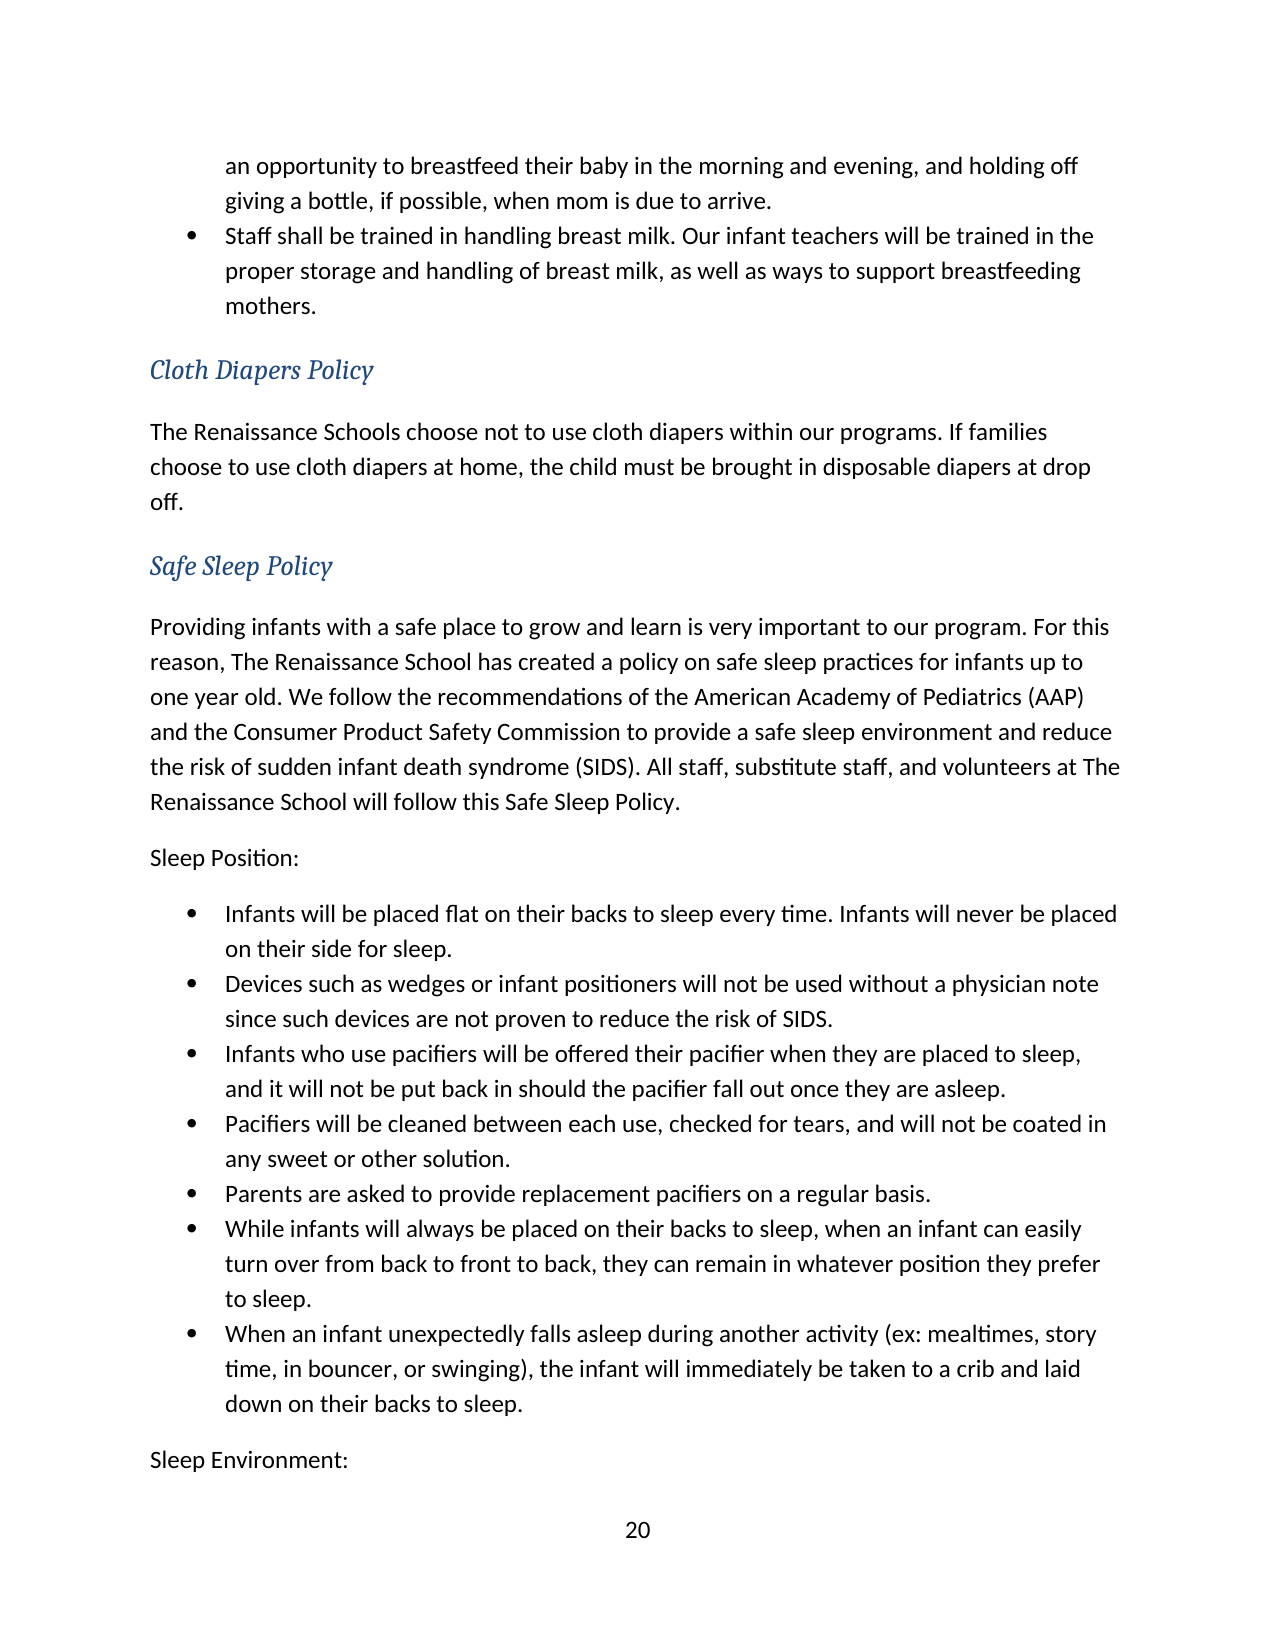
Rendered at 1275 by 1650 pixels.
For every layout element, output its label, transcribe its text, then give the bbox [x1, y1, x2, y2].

list Infants will be placed flat on their backs to sleep every time. Infants will never be placed on their side for sleep. [187, 898, 1125, 964]
list Devices such as wedges or infant positioners will not be used without a physician note since such devices are not proven to reduce the risk of SIDS. [187, 968, 1125, 1034]
text Providing infants with a safe place to grow and learn is very important to our program. For this reason, The Renaissance School has created a policy on safe sleep practices for infants up to one year old. We follow the recommendations of the American Academy of Pediatrics (AAP) and the Consumer Product Safety Commission to provide a safe sleep environment and reduce the risk of sudden infant death syndrome (SIDS). All staff, substitute staff, and volunteers at The Renaissance School will follow this Safe Sleep Policy. [150, 611, 1125, 817]
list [187, 150, 1125, 216]
list When an infant unexpectedly falls asleep during another activity (ex: mealtimes, story time, in bouncer, or swinging), the infant will immediately be taken to a crib and laid down on their backs to sleep. [187, 1318, 1125, 1419]
list Infants who use pacifiers will be offered their pacifier when they are placed to sleep, and it will not be put back in should the pacifier fall out once they are asleep. [187, 1038, 1125, 1104]
list While infants will always be placed on their backs to sleep, when an infant can easily turn over from back to front to back, they can remain in whatever position they prefer to sleep. [187, 1213, 1125, 1314]
list Parents are asked to provide replacement pacifiers on a regular basis. [187, 1178, 1125, 1209]
text Sleep Environment: [150, 1444, 1125, 1474]
text Sleep Position: [150, 842, 1125, 873]
text The Renaissance Schools choose not to use cloth diapers within our programs. If families choose to use cloth diapers at home, the child must be brought in disposable diapers at drop off. [150, 416, 1125, 516]
subtitle Safe Sleep Policy [150, 550, 1125, 582]
list Staff shall be trained in handling breast milk. Our infant teachers will be trained in the proper storage and handling of breast milk, as well as ways to support breastfeeding mothers. [187, 220, 1125, 321]
list Pacifiers will be cleaned between each use, checked for tears, and will not be coated in any sweet or other solution. [187, 1108, 1125, 1174]
subtitle Cloth Diapers Policy [150, 354, 1125, 387]
